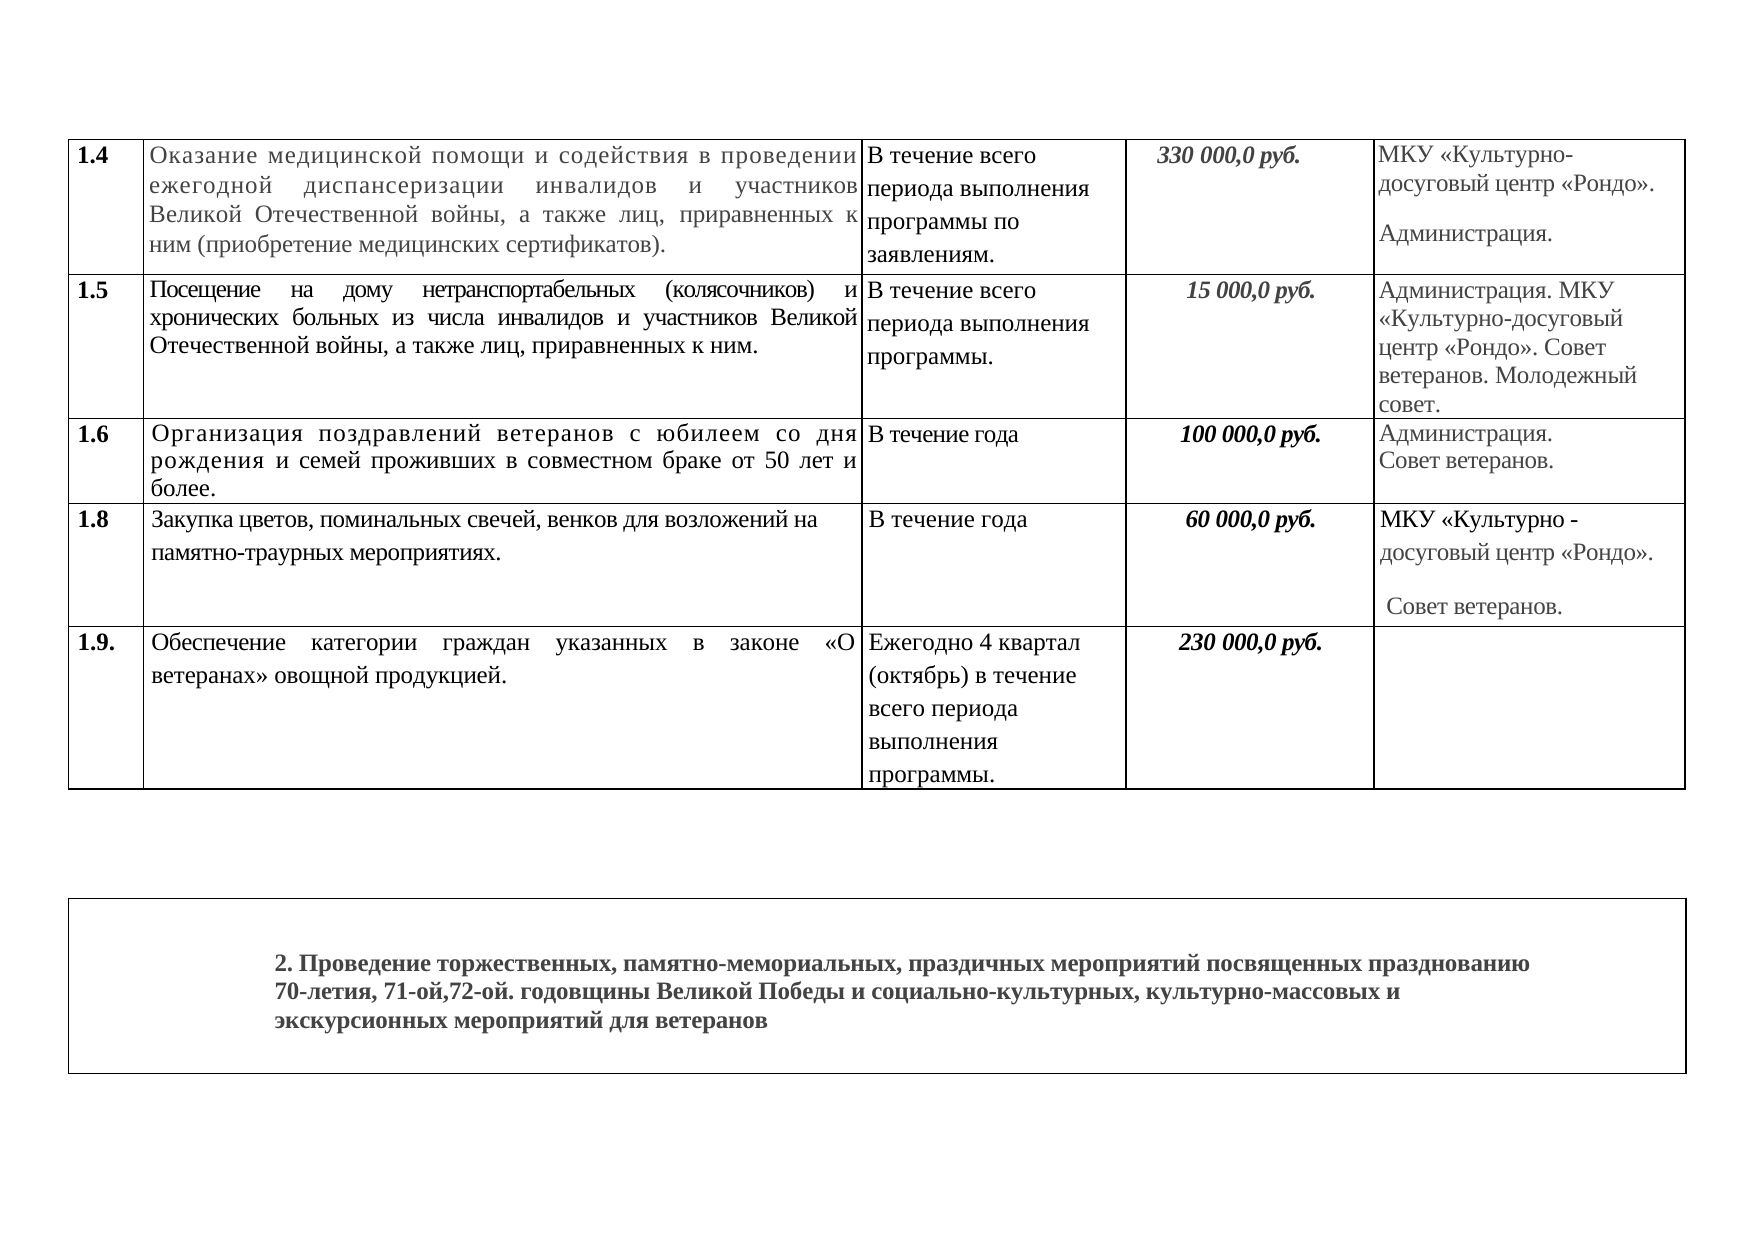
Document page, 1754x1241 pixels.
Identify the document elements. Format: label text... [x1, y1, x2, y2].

table_cell [1375, 627, 1684, 788]
table_cell 230 000,0 руб. [1127, 627, 1373, 788]
table_cell 1.5 [69, 275, 143, 418]
table_cell 1.8 [69, 504, 143, 626]
table_cell Организация поздравлений ветеранов с юбилеем со дня рождения и семей проживших в совместном браке от 50 лет и более. [144, 419, 861, 503]
table_cell 100 000,0 руб. [1127, 419, 1373, 503]
table_cell Администрация. Совет ветеранов. [1375, 419, 1684, 503]
table_cell 15 000,0 руб. [1127, 275, 1373, 418]
table_cell 330 000,0 руб. [1127, 140, 1373, 274]
table_cell В течение года [863, 419, 1125, 503]
table_cell 60 000,0 руб. [1127, 504, 1373, 626]
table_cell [863, 140, 1125, 274]
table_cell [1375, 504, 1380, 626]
table_cell Администрация. МКУ «Культурно-досуговый центр «Рондо». Совет ветеранов. Молодежный совет. [1375, 275, 1684, 418]
table_cell 1.4 [69, 140, 143, 274]
table_cell 1.6 [69, 419, 143, 503]
table_cell 1.9. [69, 627, 143, 788]
table_cell Оказание медицинской помощи и содействия в проведении ежегодной диспансеризации инвалидов и участников Великой Отечественной войны, а также лиц, приравненных к ним (приобретение медицинских сертификатов). [144, 140, 861, 274]
table_cell МКУ «Культурно-досуговый центр «Рондо». Администрация. Совет ветеранов. [1375, 140, 1684, 274]
table_cell Ежегодно 4 квартал (октябрь) в течение всего периода выполнения программы. [863, 627, 1125, 788]
table_cell В течение года [863, 504, 1125, 626]
table_cell Посещение на дому нетранспортабельных (колясочников) и хронических больных из числа инвалидов и участников Великой Отечественной войны, а также лиц, приравненных к ним. [144, 275, 861, 418]
table_header 2. Проведение торжественных, памятно-мемориальных, праздичных мероприятий посвященных празднованию 70-летия, 71-ой,72-ой. годовщины Великой Победы и социально-культурных, культурно-массовых и экскурсионных мероприятий для ветеранов [69, 899, 1685, 1072]
table_cell Обеспечение категории граждан указанных в законе «О ветеранах» овощной продукцией. [144, 627, 861, 788]
table_cell Закупка цветов, поминальных свечей, венков для возложений на памятно-траурных мероприятиях. [144, 504, 861, 626]
table_cell В течение всего периода выполнения программы. [863, 275, 1125, 418]
